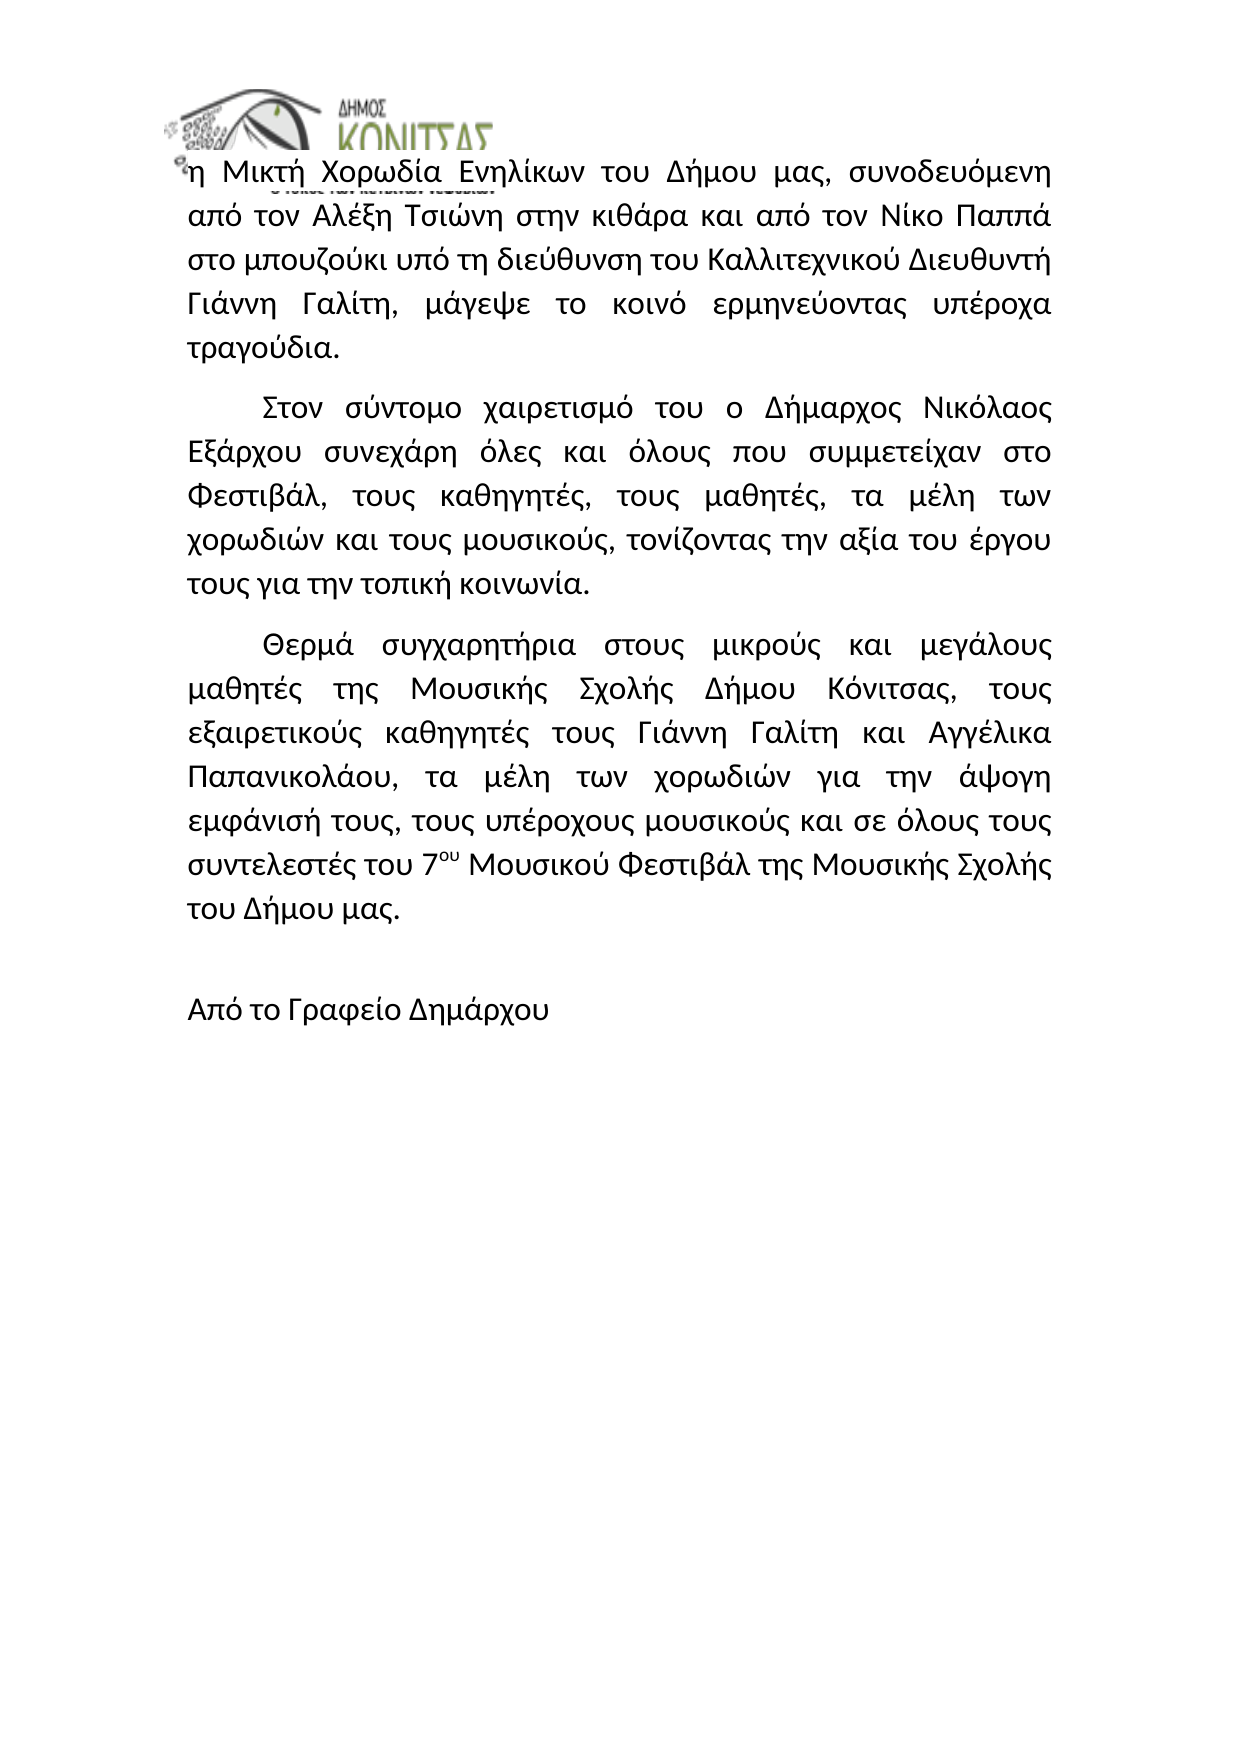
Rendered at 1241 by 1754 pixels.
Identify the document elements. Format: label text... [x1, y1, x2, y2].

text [187, 150, 1053, 367]
text Θερμά συγχαρητήρια στους μικρούς και μεγάλους μαθητές της Μουσικής Σχολής Δήμου Κόνιτσας, τους εξαιρετικούς καθηγητές τους Γιάννη Γαλίτη και Αγγέλικα Παπανικολάου, τα μέλη των χορωδιών για την άψογη εμφάνισή τους, τους υπέροχους μουσικούς και σε όλους τους συντελεστές του 7ου Μουσικού Φεστιβάλ της Μουσικής Σχολής του Δήμου μας. [187, 623, 1053, 927]
picture [164, 89, 496, 200]
text Στον σύντομο χαιρετισμό του ο Δήμαρχος Νικόλαος Εξάρχου συνεχάρη όλες και όλους που συμμετείχαν στο Φεστιβάλ, τους καθηγητές, τους μαθητές, τα μέλη των χορωδιών και τους μουσικούς, τονίζοντας την αξία του έργου τους για την τοπική κοινωνία. [187, 386, 1053, 534]
text Από το Γραφείο Δημάρχου [187, 988, 1053, 1029]
text Στον σύντομο χαιρετισμό του ο Δήμαρχος Νικόλαος Εξάρχου συνεχάρη όλες και όλους που συμμετείχαν στο Φεστιβάλ, τους καθηγητές, τους μαθητές, τα μέλη των χορωδιών και τους μουσικούς, τονίζοντας την αξία του έργου τους για την τοπική κοινωνία. [187, 536, 1053, 603]
